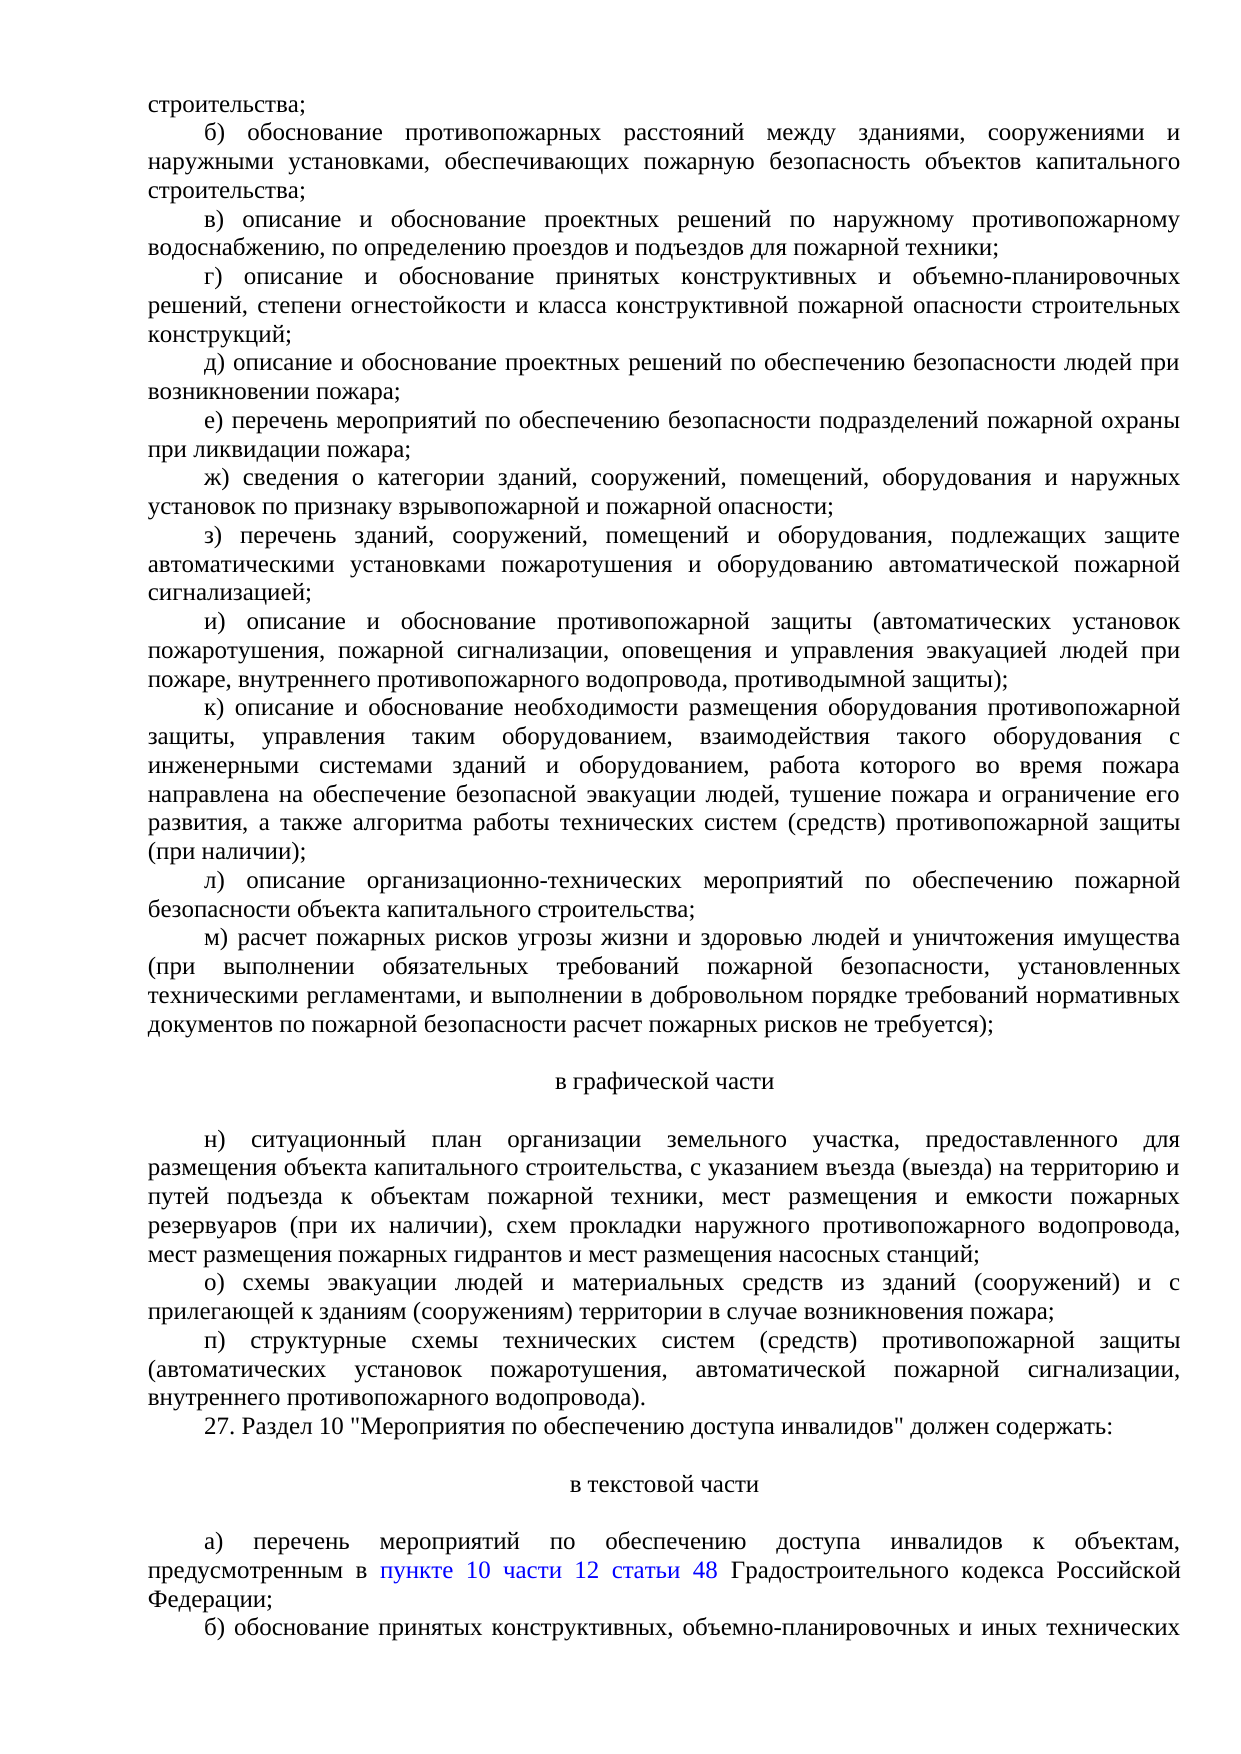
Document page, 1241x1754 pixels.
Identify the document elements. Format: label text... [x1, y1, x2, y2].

text а) перечень мероприятий по обеспечению доступа инвалидов к объектам, предусмотренным в пункте 10 части 12 статьи 48 Градостроительного кодекса Российской Федерации; [148, 1526, 1181, 1612]
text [148, 1612, 1181, 1641]
text в графической части [148, 1066, 1181, 1095]
text в) описание и обоснование проектных решений по наружному противопожарному водоснабжению, по определению проездов и подъездов для пожарной техники; [148, 204, 1181, 261]
text о) схемы эвакуации людей и материальных средств из зданий (сооружений) и с прилегающей к зданиям (сооружениям) территории в случае возникновения пожара; [148, 1267, 1181, 1325]
text л) описание организационно-технических мероприятий по обеспечению пожарной безопасности объекта капитального строительства; [148, 865, 1181, 922]
text н) ситуационный план организации земельного участка, предоставленного для размещения объекта капитального строительства, с указанием въезда (выезда) на территорию и путей подъезда к объектам пожарной техники, мест размещения и емкости пожарных резервуаров (при их наличии), схем прокладки наружного противопожарного водопровода, мест размещения пожарных гидрантов и мест размещения насосных станций; [148, 1124, 1181, 1267]
text д) описание и обоснование проектных решений по обеспечению безопасности людей при возникновении пожара; [148, 347, 1181, 405]
text п) структурные схемы технических систем (средств) противопожарной защиты (автоматических установок пожаротушения, автоматической пожарной сигнализации, внутреннего противопожарного водопровода). [148, 1325, 1181, 1411]
text з) перечень зданий, сооружений, помещений и оборудования, подлежащих защите автоматическими установками пожаротушения и оборудованию автоматической пожарной сигнализацией; [148, 520, 1181, 606]
text и) описание и обоснование противопожарной защиты (автоматических установок пожаротушения, пожарной сигнализации, оповещения и управления эвакуацией людей при пожаре, внутреннего противопожарного водопровода, противодымной защиты); [148, 606, 1181, 692]
text г) описание и обоснование принятых конструктивных и объемно-планировочных решений, степени огнестойкости и класса конструктивной пожарной опасности строительных конструкций; [148, 261, 1181, 347]
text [148, 89, 1181, 117]
text 27. Раздел 10 "Мероприятия по обеспечению доступа инвалидов" должен содержать: [148, 1411, 1181, 1440]
text е) перечень мероприятий по обеспечению безопасности подразделений пожарной охраны при ликвидации пожара; [148, 405, 1181, 462]
text в текстовой части [148, 1469, 1181, 1497]
text к) описание и обоснование необходимости размещения оборудования противопожарной защиты, управления таким оборудованием, взаимодействия такого оборудования с инженерными системами зданий и оборудованием, работа которого во время пожара направлена на обеспечение безопасной эвакуации людей, тушение пожара и ограничение его развития, а также алгоритма работы технических систем (средств) противопожарной защиты (при наличии); [148, 692, 1181, 865]
text м) расчет пожарных рисков угрозы жизни и здоровью людей и уничтожения имущества (при выполнении обязательных требований пожарной безопасности, установленных техническими регламентами, и выполнении в добровольном порядке требований нормативных документов по пожарной безопасности расчет пожарных рисков не требуется); [148, 922, 1181, 1037]
text ж) сведения о категории зданий, сооружений, помещений, оборудования и наружных установок по признаку взрывопожарной и пожарной опасности; [148, 462, 1181, 520]
text б) обоснование противопожарных расстояний между зданиями, сооружениями и наружными установками, обеспечивающих пожарную безопасность объектов капитального строительства; [148, 117, 1181, 204]
